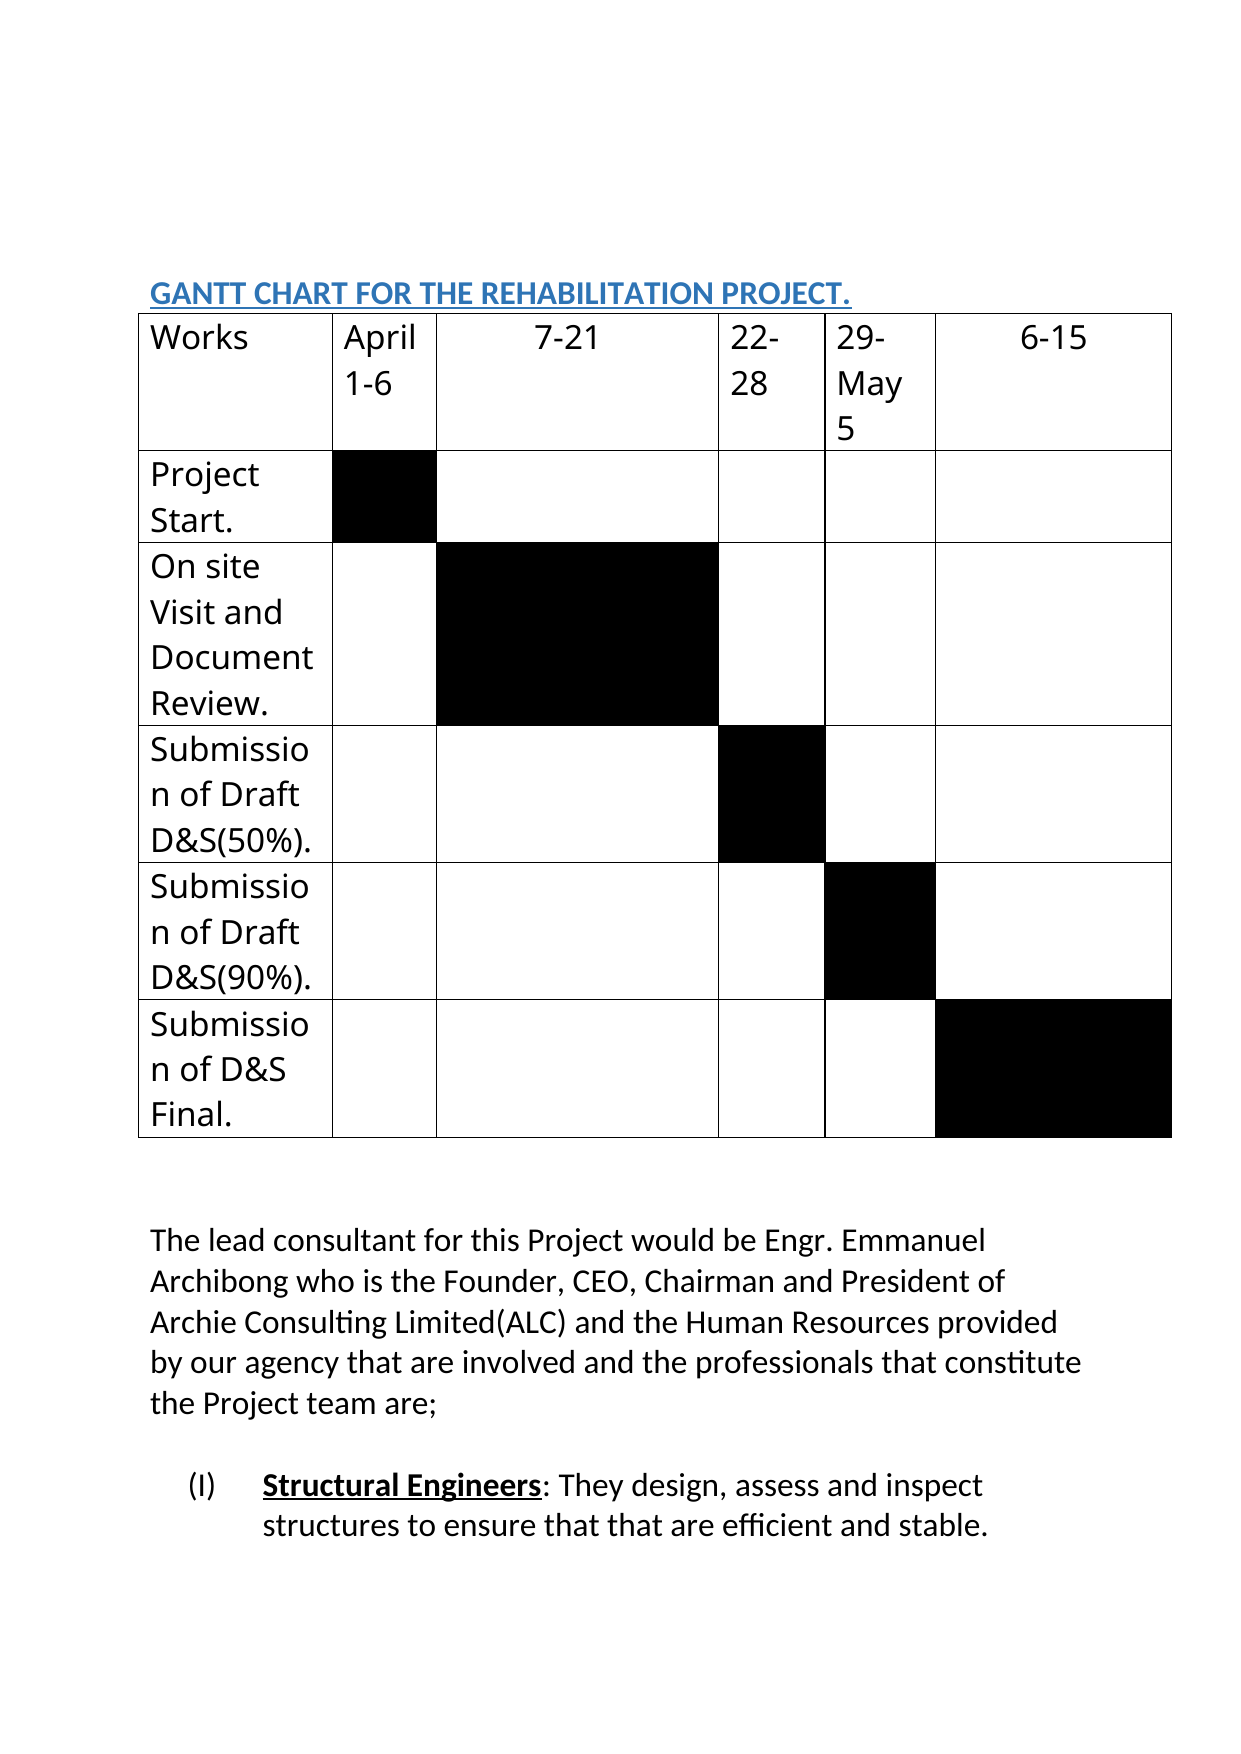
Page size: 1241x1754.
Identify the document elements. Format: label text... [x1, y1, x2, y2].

table_cell [437, 543, 718, 725]
table_cell Submission of D&S Final. [139, 1000, 332, 1137]
table_cell [936, 863, 1171, 999]
table_cell [936, 451, 1171, 542]
table_cell Submission of Draft D&S(90%). [139, 863, 332, 999]
table_header 29- May 5 [826, 314, 935, 450]
table_cell [437, 863, 718, 999]
table_cell [437, 451, 718, 542]
table_cell [826, 451, 935, 542]
table_cell [719, 543, 824, 725]
table_cell [333, 543, 436, 725]
table_cell [826, 726, 935, 862]
table_cell [333, 451, 436, 542]
table_cell [437, 726, 718, 862]
table_cell [333, 726, 436, 862]
list Structural Engineers: They design, assess and inspect structures to ensure that that are efficient and stable. [187, 1463, 1090, 1545]
table_cell [826, 543, 935, 725]
table_header Works [139, 314, 332, 450]
table_header 7-21 [437, 314, 718, 450]
table_cell [719, 726, 824, 862]
table_cell [936, 726, 1171, 862]
table_header 6-15 [936, 314, 1171, 450]
table_cell [437, 1000, 718, 1137]
table_cell [936, 543, 1171, 725]
table_cell [333, 863, 436, 999]
table_cell [333, 1000, 436, 1137]
table_cell [719, 1000, 824, 1137]
table_cell [719, 863, 824, 999]
table_cell [826, 1000, 935, 1137]
table_cell [936, 1000, 1171, 1137]
text GANTT CHART FOR THE REHABILITATION PROJECT. [150, 272, 1090, 313]
table_header 22-28 [719, 314, 824, 450]
table_cell [826, 863, 935, 999]
table_cell Project Start. [139, 451, 332, 542]
table_cell [719, 451, 824, 542]
table_header April 1-6 [333, 314, 436, 450]
table_cell On site Visit and Document Review. [139, 543, 332, 725]
text The lead consultant for this Project would be Engr. Emmanuel Archibong who is the Founder, CEO, Chairman and President of Archie Consulting Limited(ALC) and the Human Resources provided by our agency that are involved and the professionals that constitute the Project team are; [150, 1219, 1090, 1423]
table_cell Submission of Draft D&S(50%). [139, 726, 332, 862]
